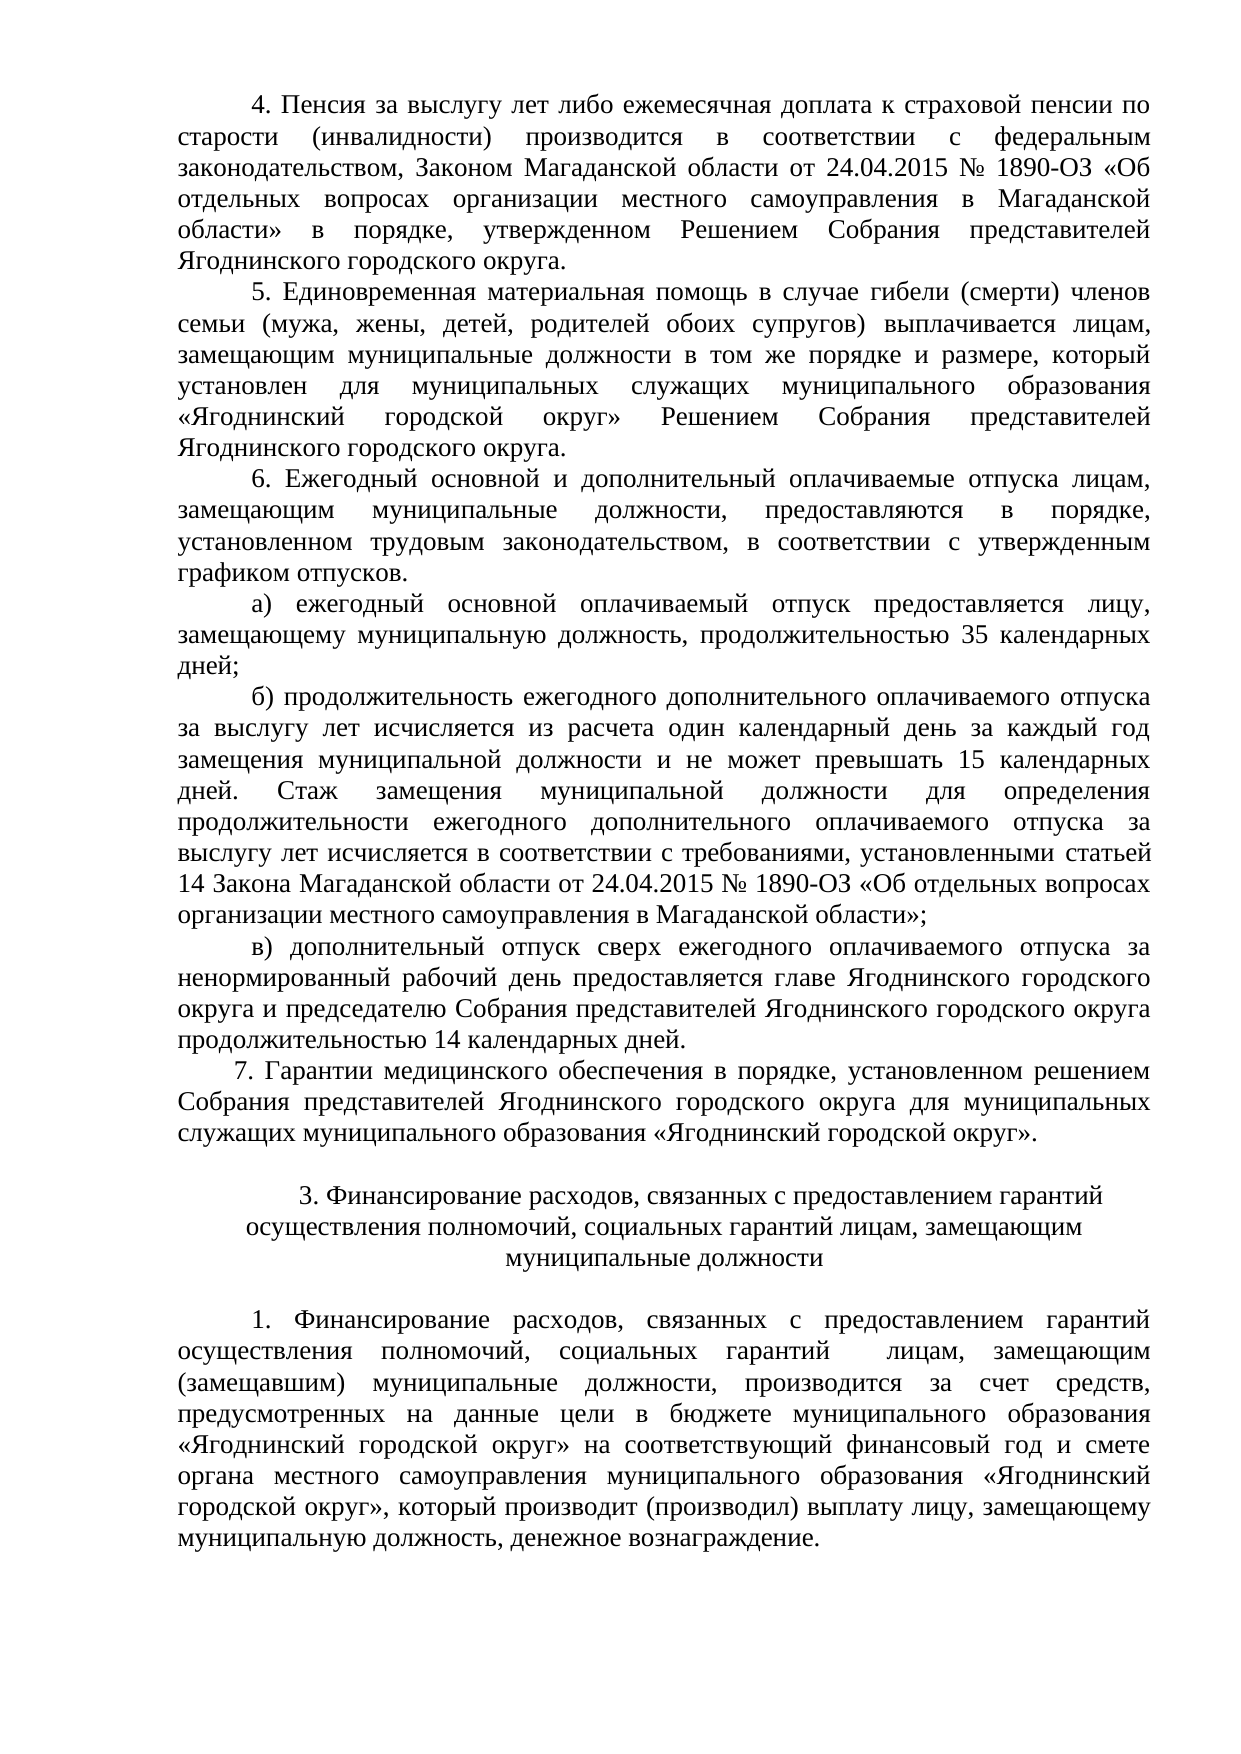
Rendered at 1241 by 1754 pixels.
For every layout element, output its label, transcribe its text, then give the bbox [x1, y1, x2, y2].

text 1. Финансирование расходов, связанных с предоставлением гарантий осуществления полномочий, социальных гарантий лицам, замещающим (замещавшим) муниципальные должности, производится за счет средств, предусмотренных на данные цели в бюджете муниципального образования «Ягоднинский городской округ» на соответствующий финансовый год и смете органа местного самоуправления муниципального образования «Ягоднинский городской округ», который производит (производил) выплату лицу, замещающему муниципальную должность, денежное вознаграждение. [177, 1303, 1152, 1552]
text 7. Гарантии медицинского обеспечения в порядке, установленном решением Собрания представителей Ягоднинского городского округа для муниципальных служащих муниципального образования «Ягоднинский городской округ». [177, 1054, 1152, 1148]
text а) ежегодный основной оплачиваемый отпуск предоставляется лицу, замещающему муниципальную должность, продолжительностью 35 календарных дней; [177, 587, 1152, 680]
text 5. Единовременная материальная помощь в случае гибели (смерти) членов семьи (мужа, жены, детей, родителей обоих супругов) выплачивается лицам, замещающим муниципальные должности в том же порядке и размере, который установлен для муниципальных служащих муниципального образования «Ягоднинский городской округ» Решением Собрания представителей Ягоднинского городского округа. [177, 276, 1152, 462]
text б) продолжительность ежегодного дополнительного оплачиваемого отпуска за выслугу лет исчисляется из расчета один календарный день за каждый год замещения муниципальной должности и не может превышать 15 календарных дней. Стаж замещения муниципальной должности для определения продолжительности ежегодного дополнительного оплачиваемого отпуска за выслугу лет исчисляется в соответствии с требованиями, установленными статьей 14 Закона Магаданской области от 24.04.2015 № 1890-ОЗ «Об отдельных вопросах организации местного самоуправления в Магаданской области»; [177, 680, 1152, 929]
text 4. Пенсия за выслугу лет либо ежемесячная доплата к страховой пенсии по старости (инвалидности) производится в соответствии с федеральным законодательством, Законом Магаданской области от 24.04.2015 № 1890-ОЗ «Об отдельных вопросах организации местного самоуправления в Магаданской области» в порядке, утвержденном Решением Собрания представителей Ягоднинского городского округа. [177, 89, 1152, 276]
text в) дополнительный отпуск сверх ежегодного оплачиваемого отпуска за ненормированный рабочий день предоставляется главе Ягоднинского городского округа и председателю Собрания представителей Ягоднинского городского округа продолжительностью 14 календарных дней. [177, 929, 1152, 1054]
text 6. Ежегодный основной и дополнительный оплачиваемые отпуска лицам, замещающим муниципальные должности, предоставляются в порядке, установленном трудовым законодательством, в соответствии с утвержденным графиком отпусков. [177, 462, 1152, 587]
text 3. Финансирование расходов, связанных с предоставлением гарантий осуществления полномочий, социальных гарантий лицам, замещающим муниципальные должности [177, 1179, 1152, 1272]
